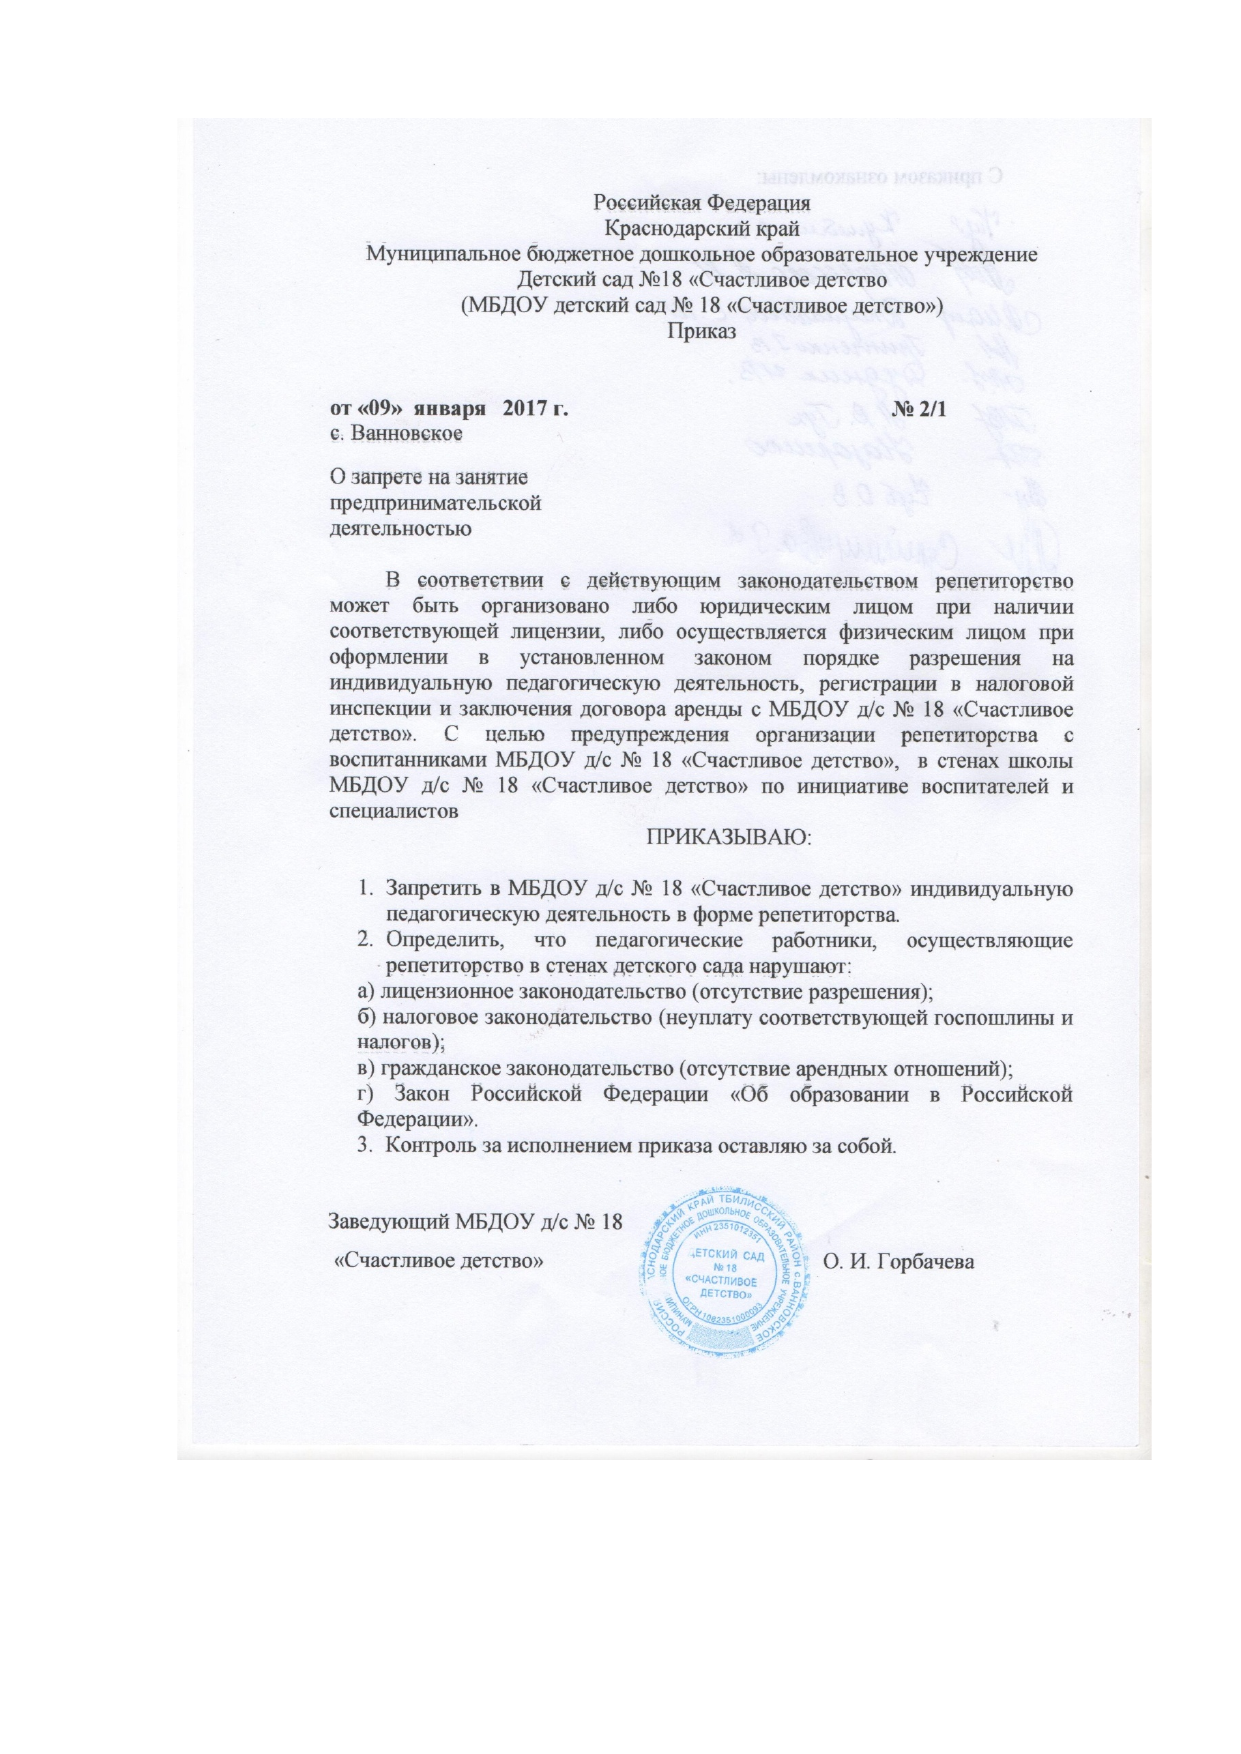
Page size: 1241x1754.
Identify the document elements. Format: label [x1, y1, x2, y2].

picture [177, 118, 1152, 1460]
